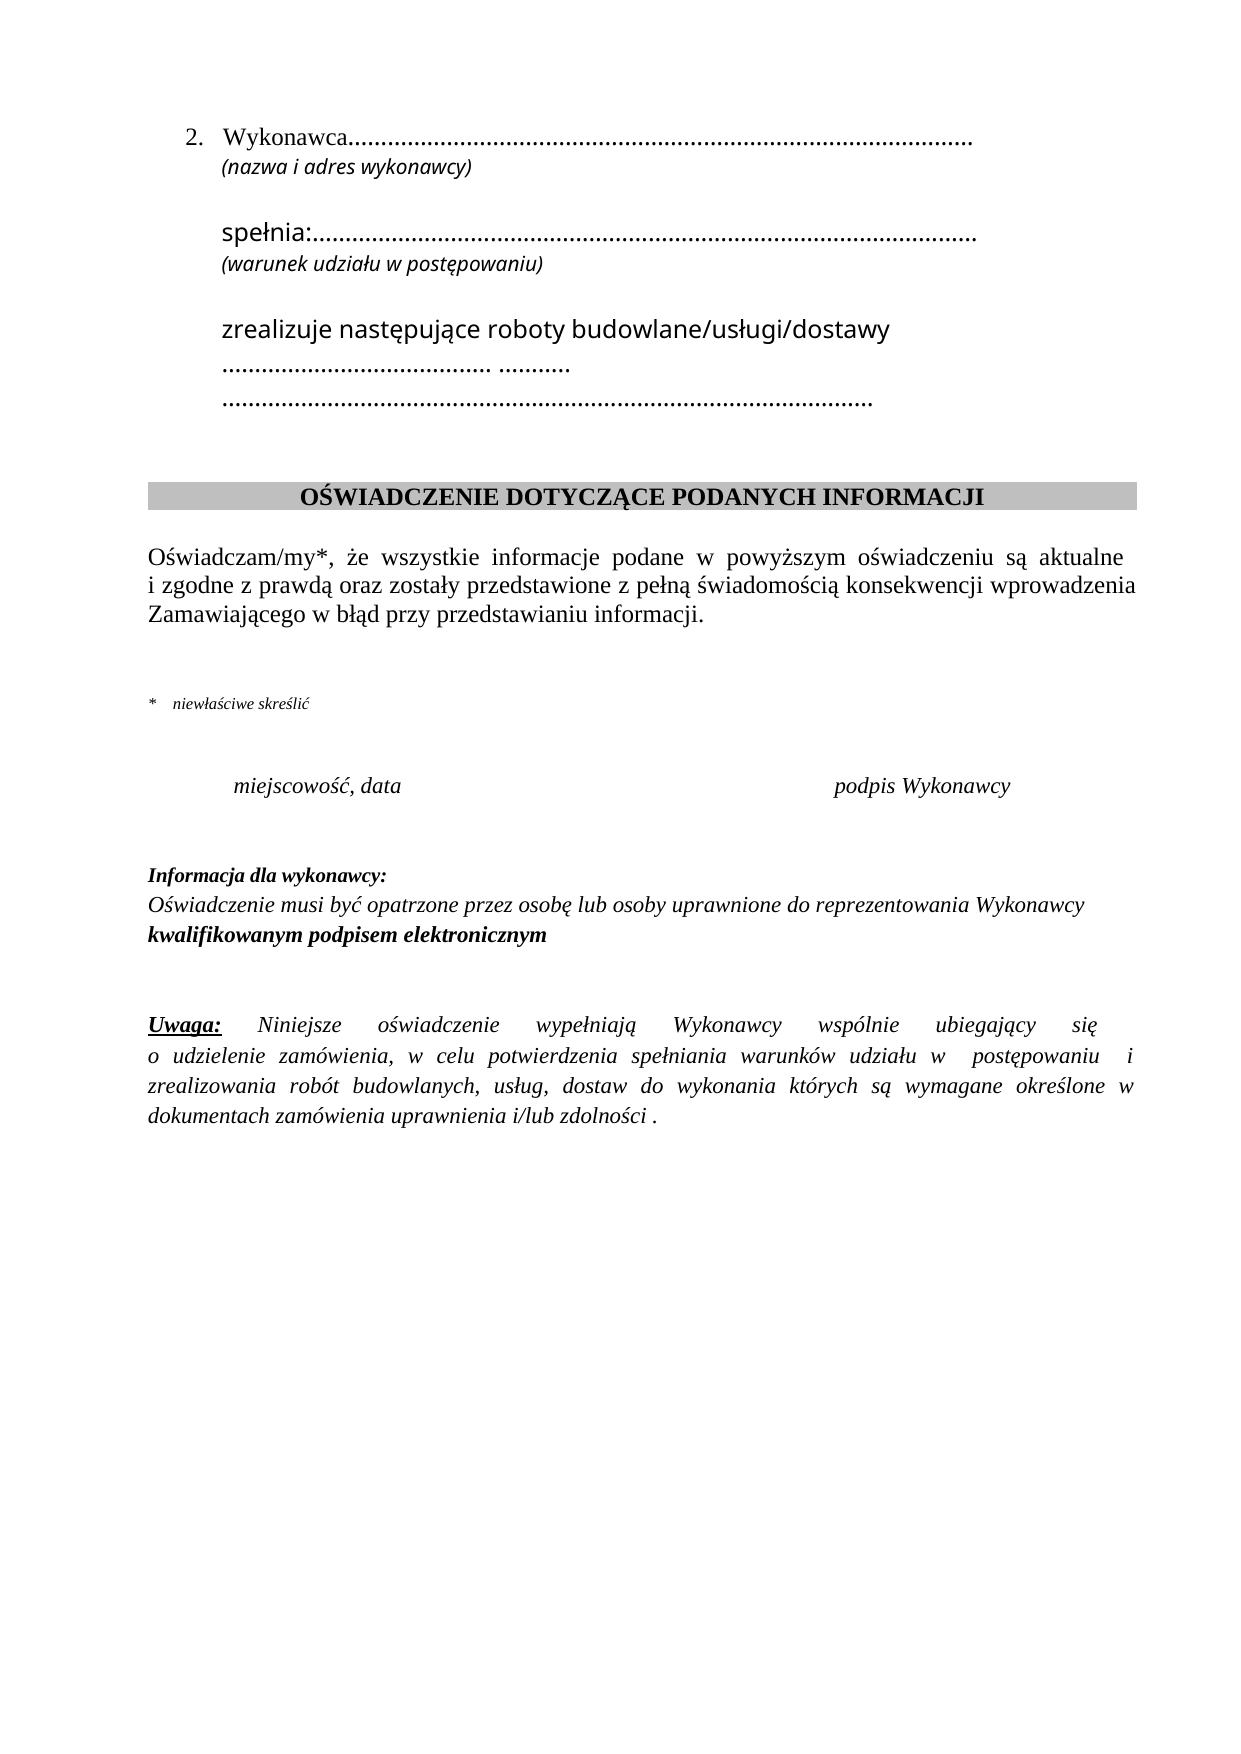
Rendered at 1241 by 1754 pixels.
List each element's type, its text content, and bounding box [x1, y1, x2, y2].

text Informacja dla wykonawcy: [148, 863, 1137, 887]
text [148, 215, 1137, 249]
text Oświadczam/my*, że wszystkie informacje podane w powyższym oświadczeniu są aktualne i zgodne z prawdą oraz zostały przedstawione z pełną świadomością konsekwencji wprowadzenia Zamawiającego w błąd przy przedstawianiu informacji. [148, 542, 1137, 628]
text (warunek udziału w postępowaniu) [148, 249, 1137, 277]
text * niewłaściwe skreślić [148, 694, 1137, 713]
text OŚWIADCZENIE DOTYCZĄCE PODANYCH INFORMACJI [148, 482, 1137, 510]
text Uwaga: Niniejsze oświadczenie wypełniają Wykonawcy wspólnie ubiegający się o udzielenie zamówienia, w celu potwierdzenia spełniania warunków udziału w postępowaniu i zrealizowania robót budowlanych, usług, dostaw do wykonania których są wymagane określone w dokumentach zamówienia uprawnienia i/lub zdolności . [148, 1011, 1137, 1128]
list Wykonawca……………………………………………………………..…………………… [185, 118, 1137, 152]
text zrealizuje następujące roboty budowlane/usługi/dostawy ………………………………….. ………..……………………………………………………………………………………… [221, 311, 1137, 413]
text Oświadczenie musi być opatrzone przez osobę lub osoby uprawnione do reprezentowania Wykonawcy kwalifikowanym podpisem elektronicznym [148, 891, 1137, 947]
text (nazwa i adres wykonawcy) [221, 152, 1137, 181]
text miejscowość, data podpis Wykonawcy [148, 772, 1137, 799]
